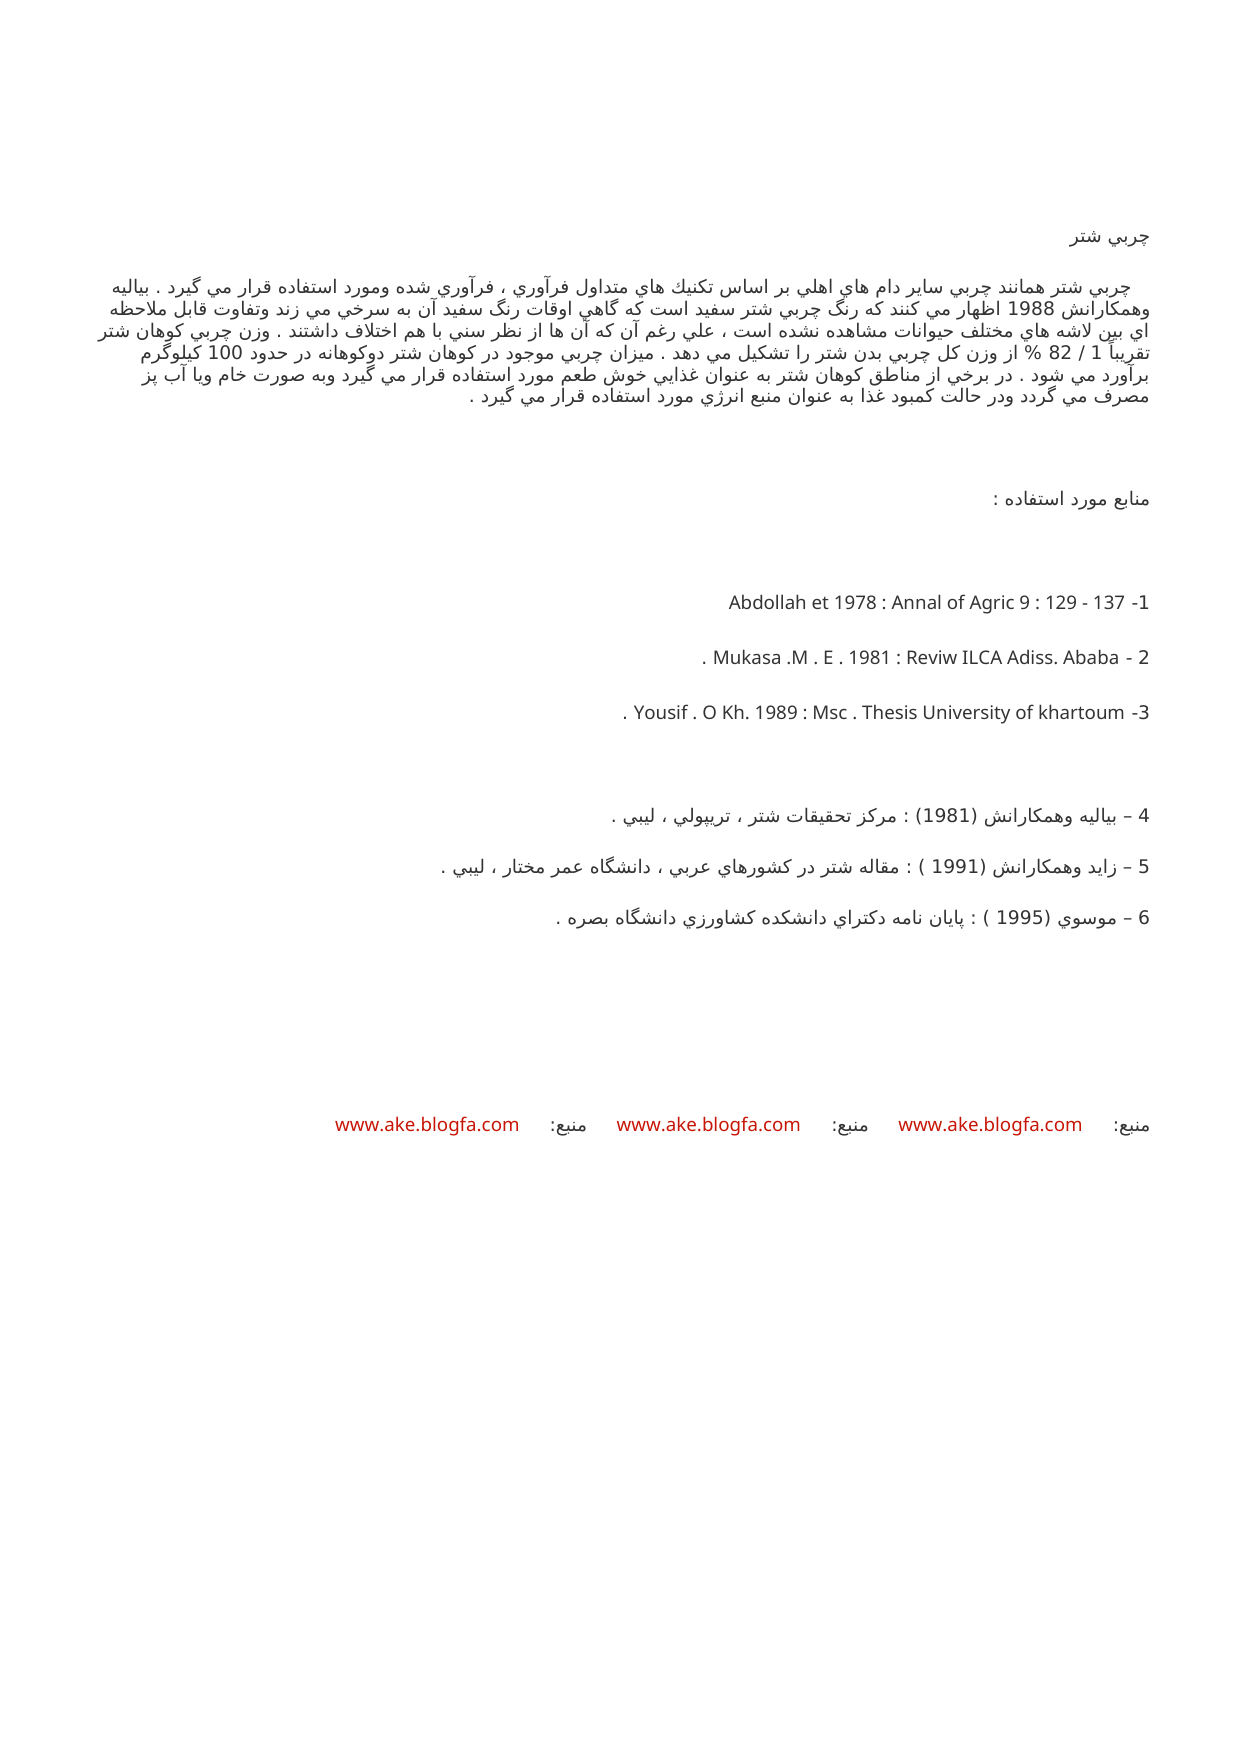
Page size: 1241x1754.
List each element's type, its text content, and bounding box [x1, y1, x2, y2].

text چربي شتر همانند چربي ساير دام هاي اهلي بر اساس تكنيك هاي متداول فرآوري ، فرآوري شده ومورد استفاده قرار مي گيرد . بياليه وهمكارانش 1988 اظهار مي كنند كه رنگ چربي شتر سفيد است كه گاهي اوقات رنگ سفيد آن به سرخي مي زند وتفاوت قابل ملاحظه اي بين لاشه هاي مختلف حيوانات مشاهده نشده است ، علي رغم آن كه آن ها از نظر سني با هم اختلاف داشتند . وزن چربي كوهان شتر تقريباً 1 / 82 % از وزن كل چربي بدن شتر را تشكيل مي دهد . ميزان چربي موجود در كوهان شتر دوكوهانه در حدود 100 كيلوگرم برآورد مي شود . در برخي از مناطق كوهان شتر به عنوان غذايي خوش طعم مورد استفاده قرار مي گيرد وبه صورت خام ويا آب پز مصرف مي گردد ودر حالت كمبود غذا به عنوان منبع انرژي مورد استفاده قرار مي گيرد . [90, 276, 1150, 407]
text 2 - Mukasa .M . E . 1981 : Reviw ILCA Adiss. Ababa . [90, 644, 1150, 670]
text منبع: www.ake.blogfa.com منبع: www.ake.blogfa.com منبع: www.ake.blogfa.com [90, 1111, 1150, 1136]
text منابع مورد استفاده : [90, 487, 1150, 509]
text 4 – بياليه وهمكارانش (1981) : مركز تحقيقات شتر ، تريپولي ، ليبي . [90, 805, 1150, 827]
text 5 – زايد وهمكارانش (1991 ) : مقاله شتر در كشورهاي عربي ، دانشگاه عمر مختار ، ليبي . [90, 856, 1150, 878]
text چربي شتر [90, 225, 1150, 247]
text 1- Abdollah et 1978 : Annal of Agric 9 : 129 - 137 [90, 589, 1150, 615]
text 6 – موسوي (1995 ) : پايان نامه دكتراي دانشكده كشاورزي دانشگاه بصره . [90, 907, 1150, 929]
text 3- Yousif . O Kh. 1989 : Msc . Thesis University of khartoum . [90, 699, 1150, 724]
